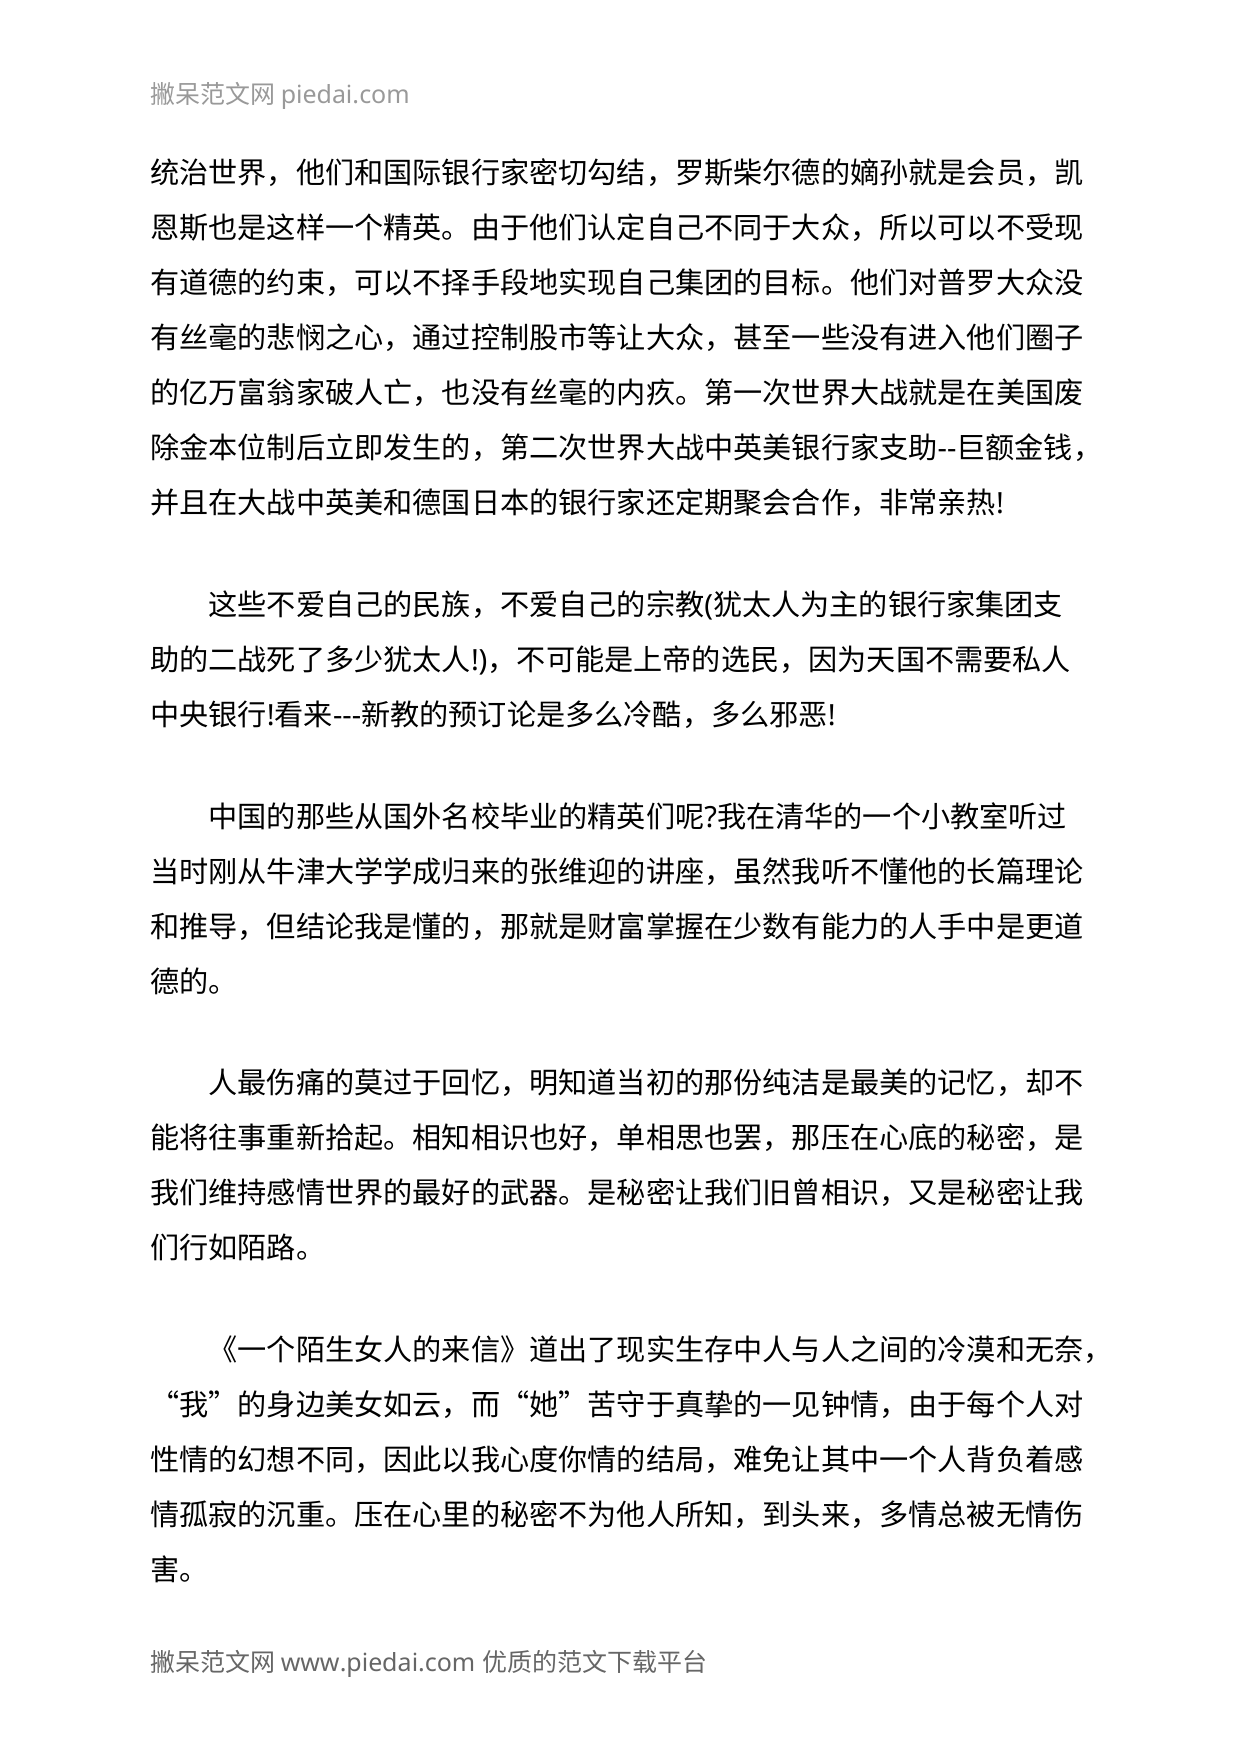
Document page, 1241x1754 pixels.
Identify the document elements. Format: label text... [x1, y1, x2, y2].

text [150, 150, 1090, 522]
text 《一个陌生女人的来信》道出了现实生存中人与人之间的冷漠和无奈，“我”的身边美女如云，而“她”苦守于真挚的一见钟情，由于每个人对性情的幻想不同，因此以我心度你情的结局，难免让其中一个人背负着感情孤寂的沉重。压在心里的秘密不为他人所知，到头来，多情总被无情伤害。 [150, 1326, 1090, 1588]
text 中国的那些从国外名校毕业的精英们呢?我在清华的一个小教室听过当时刚从牛津大学学成归来的张维迎的讲座，虽然我听不懂他的长篇理论和推导，但结论我是懂的，那就是财富掌握在少数有能力的人手中是更道德的。 [150, 793, 1090, 1001]
text 人最伤痛的莫过于回忆，明知道当初的那份纯洁是最美的记忆，却不能将往事重新拾起。相知相识也好，单相思也罢，那压在心底的秘密，是我们维持感情世界的最好的武器。是秘密让我们旧曾相识，又是秘密让我们行如陌路。 [150, 1060, 1090, 1267]
text 这些不爱自己的民族，不爱自己的宗教(犹太人为主的银行家集团支助的二战死了多少犹太人!)，不可能是上帝的选民，因为天国不需要私人中央银行!看来---新教的预订论是多么冷酷，多么邪恶! [150, 581, 1090, 734]
